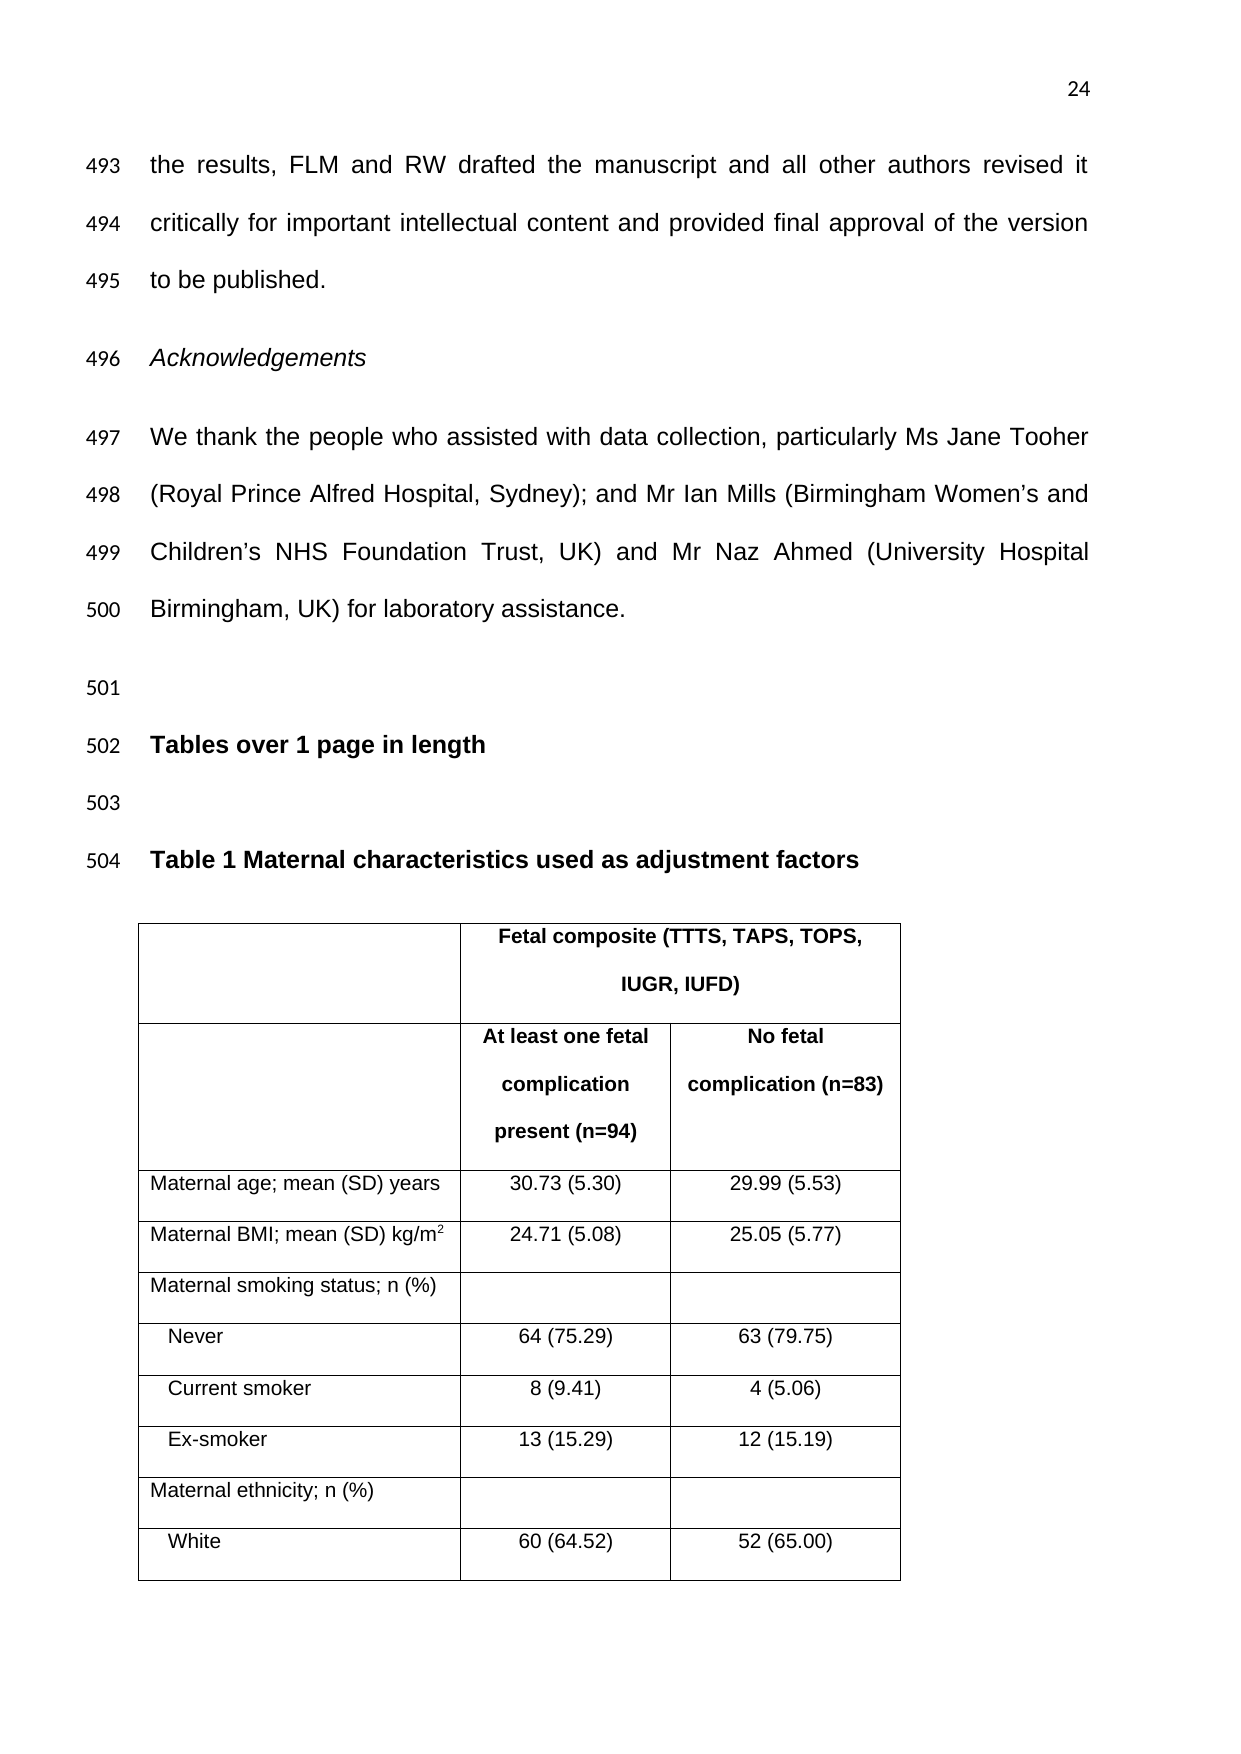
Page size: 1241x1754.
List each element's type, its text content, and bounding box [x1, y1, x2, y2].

table_cell No fetal complication (n=83) [671, 1024, 900, 1169]
table_cell 12 (15.19) [671, 1427, 900, 1477]
table_cell [671, 1478, 900, 1528]
table_cell 25.05 (5.77) [671, 1222, 900, 1272]
table_cell Current smoker [139, 1376, 460, 1426]
text Table 1 Maternal characteristics used as adjustment factors [150, 845, 1090, 874]
table_cell Never [139, 1324, 460, 1374]
table_cell 52 (65.00) [671, 1529, 900, 1579]
table_cell 30.73 (5.30) [461, 1171, 670, 1221]
table_cell Maternal smoking status; n (%) [139, 1273, 460, 1323]
text Tables over 1 page in length [150, 730, 1090, 759]
table_cell White [139, 1529, 460, 1579]
table_header Fetal composite (TTTS, TAPS, TOPS, IUGR, IUFD) [461, 924, 900, 1022]
table_cell 13 (15.29) [461, 1427, 670, 1477]
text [150, 150, 1090, 294]
table_cell 24.71 (5.08) [461, 1222, 670, 1272]
table_cell 60 (64.52) [461, 1529, 670, 1579]
table_cell Maternal age; mean (SD) years [139, 1171, 460, 1221]
table_header [139, 924, 460, 1022]
table_cell [671, 1273, 900, 1323]
table_cell [461, 1273, 670, 1323]
text Acknowledgements [150, 343, 1090, 372]
table_cell Ex-smoker [139, 1427, 460, 1477]
table_cell Maternal BMI; mean (SD) kg/m2 [139, 1222, 460, 1272]
table_cell Maternal ethnicity; n (%) [139, 1478, 460, 1528]
table_cell 29.99 (5.53) [671, 1171, 900, 1221]
table_cell 64 (75.29) [461, 1324, 670, 1374]
table_cell 63 (79.75) [671, 1324, 900, 1374]
table_cell At least one fetal complication present (n=94) [461, 1024, 670, 1169]
table_cell [139, 1024, 460, 1169]
table_cell [461, 1478, 670, 1528]
table_cell 8 (9.41) [461, 1376, 670, 1426]
table_cell 4 (5.06) [671, 1376, 900, 1426]
text We thank the people who assisted with data collection, particularly Ms Jane Tooher (Royal Prince Alfred Hospital, Sydney); and Mr Ian Mills (Birmingham Women’s and Children’s NHS Foundation Trust, UK) and Mr Naz Ahmed (University Hospital Birmingham, UK) for laboratory assistance. [150, 422, 1090, 623]
